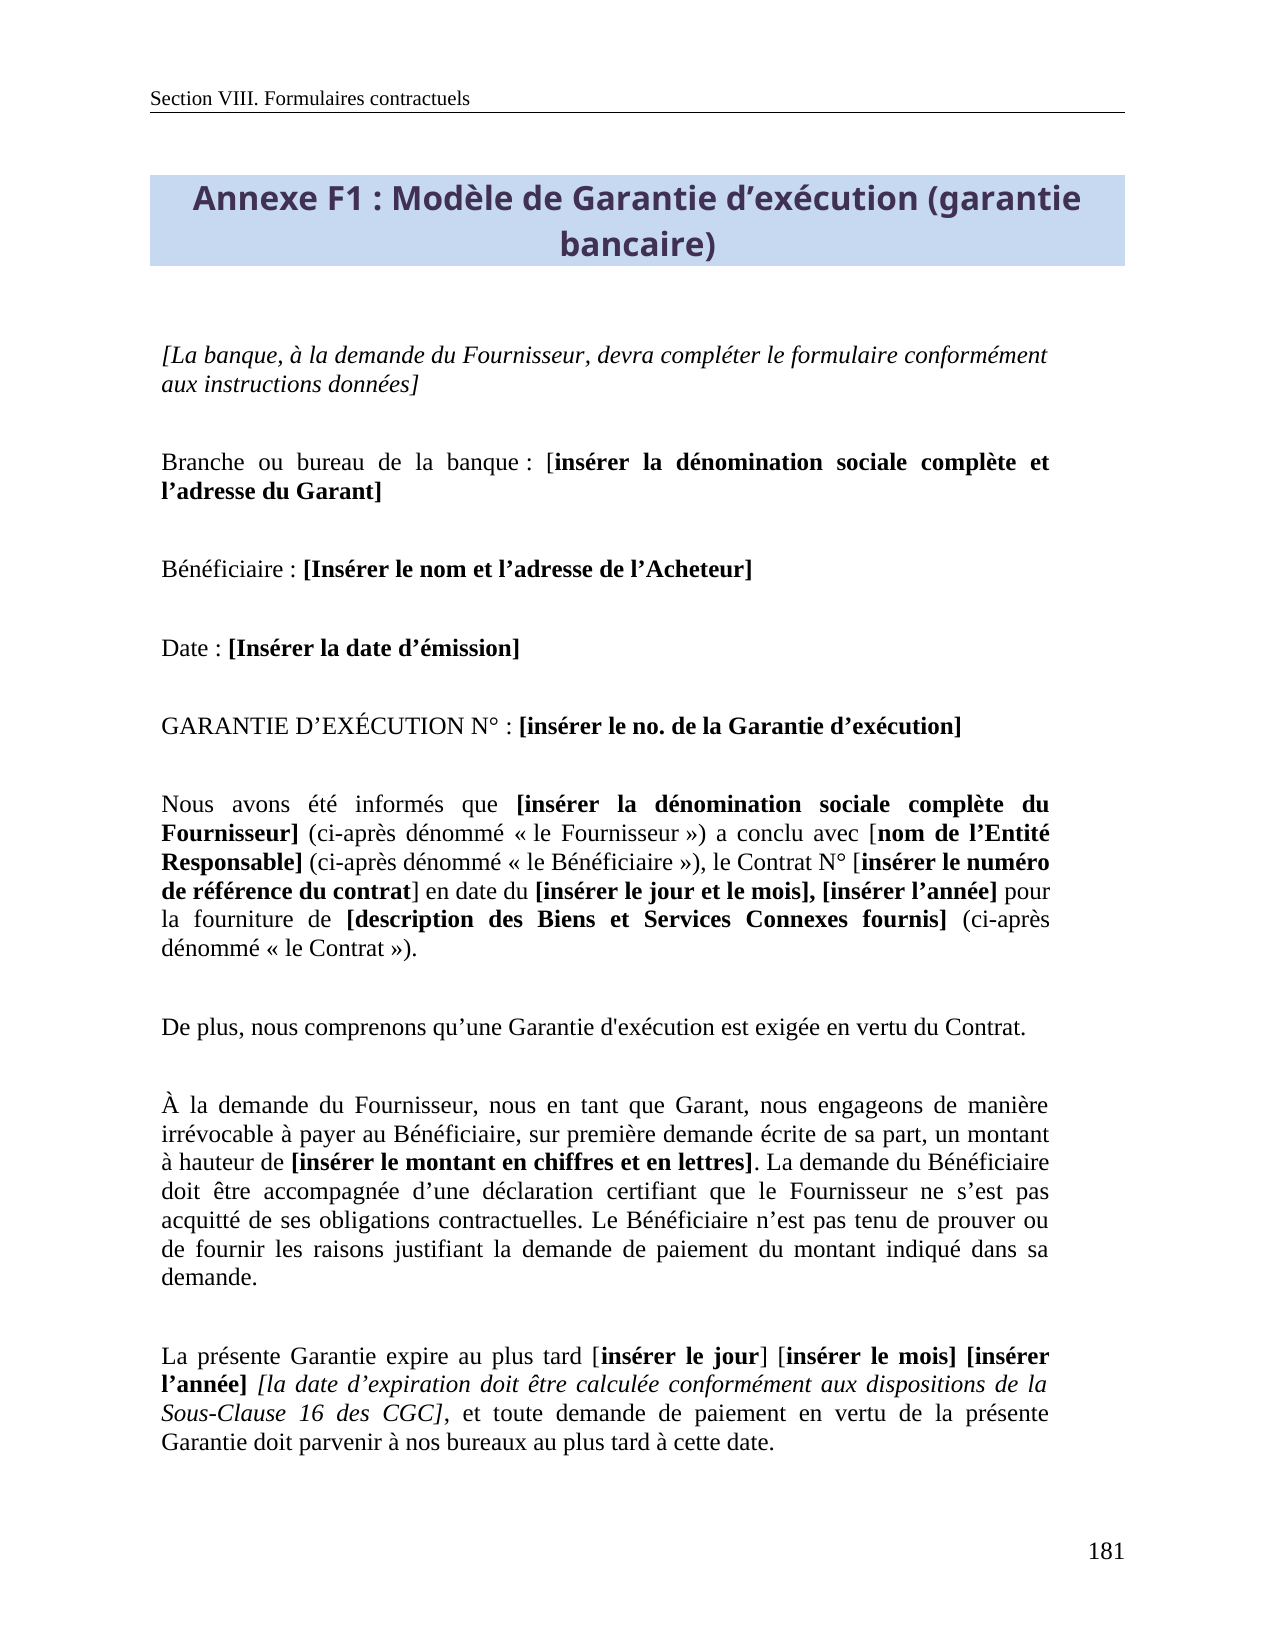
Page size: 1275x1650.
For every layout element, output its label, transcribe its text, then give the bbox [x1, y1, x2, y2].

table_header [150, 291, 1061, 1466]
subtitle Annexe F1 : Modèle de Garantie d’exécution (garantie bancaire) [150, 175, 1125, 266]
